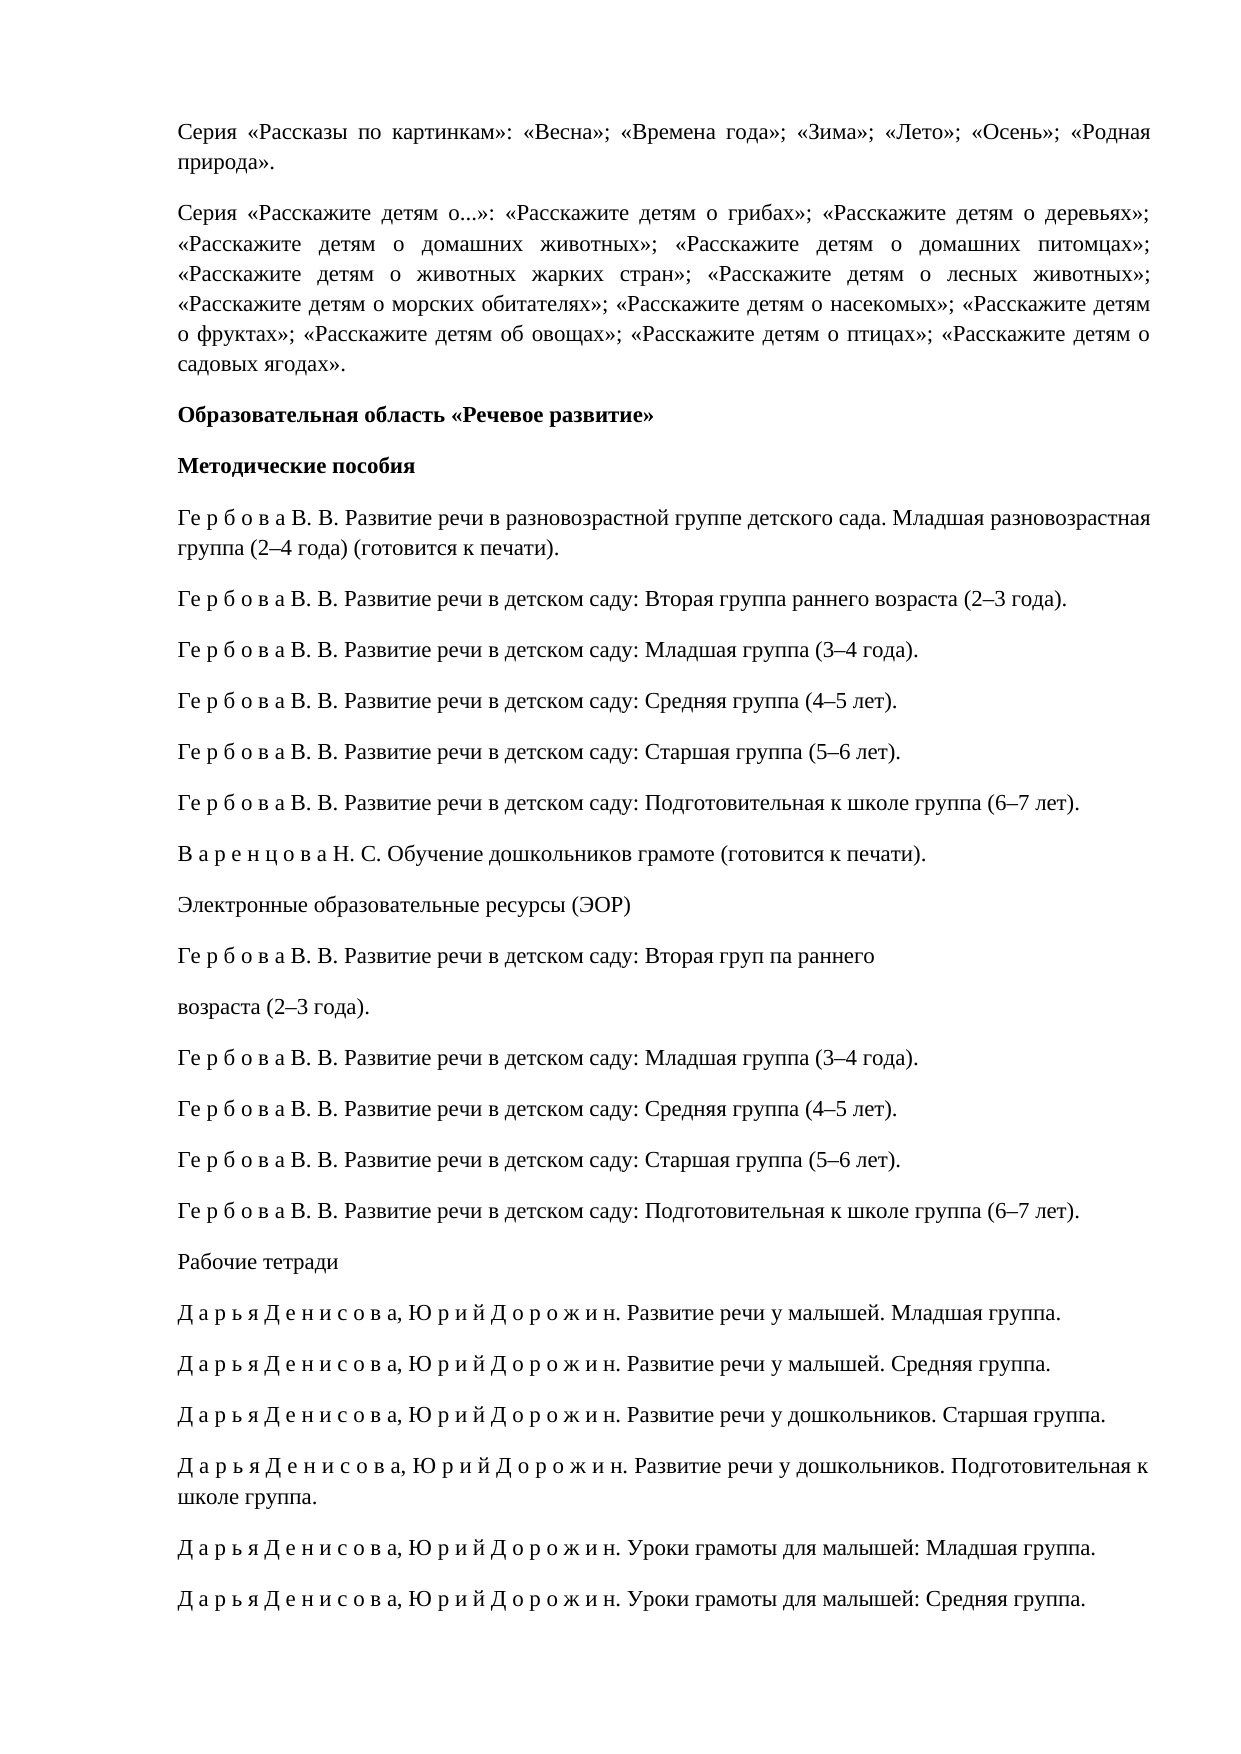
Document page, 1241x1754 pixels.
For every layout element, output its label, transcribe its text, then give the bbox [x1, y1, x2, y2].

text Ге р б о в а В. В. Развитие речи в разновозрастной группе детского сада. Младшая разновозрастная группа (2–4 года) (готовится к печати). [177, 503, 1152, 560]
text Рабочие тетради [177, 1248, 1152, 1275]
text Ге р б о в а В. В. Развитие речи в детском саду: Подготовительная к школе группа (6–7 лет). [177, 789, 1152, 815]
text Ге р б о в а В. В. Развитие речи в детском саду: Старшая группа (5–6 лет). [177, 738, 1152, 764]
text возраста (2–3 года). [177, 993, 1152, 1019]
text Ге р б о в а В. В. Развитие речи в детском саду: Средняя группа (4–5 лет). [177, 687, 1152, 713]
text Д а р ь я Д е н и с о в а, Ю р и й Д о р о ж и н. Уроки грамоты для малышей: Средняя группа. [177, 1585, 1152, 1611]
text Д а р ь я Д е н и с о в а, Ю р и й Д о р о ж и н. Развитие речи у малышей. Средняя группа. [177, 1350, 1152, 1377]
text Серия «Рассказы по картинкам»: «Весна»; «Времена года»; «Зима»; «Лето»; «Осень»; «Родная природа». [177, 118, 1152, 175]
text Серия «Расскажите детям о...»: «Расскажите детям о грибах»; «Расскажите детям о деревьях»; «Расскажите детям о домашних животных»; «Расскажите детям о домашних питомцах»; «Расскажите детям о животных жарких стран»; «Расскажите детям о лесных животных»; «Расскажите детям о морских обитателях»; «Расскажите детям о насекомых»; «Расскажите детям о фруктах»; «Расскажите детям об овощах»; «Расскажите детям о птицах»; «Расскажите детям о садовых ягодах». [177, 199, 1152, 377]
text Д а р ь я Д е н и с о в а, Ю р и й Д о р о ж и н. Развитие речи у дошкольников. Старшая группа. [177, 1401, 1152, 1428]
text Ге р б о в а В. В. Развитие речи в детском саду: Подготовительная к школе группа (6–7 лет). [177, 1197, 1152, 1224]
text Ге р б о в а В. В. Развитие речи в детском саду: Средняя группа (4–5 лет). [177, 1095, 1152, 1122]
text Ге р б о в а В. В. Развитие речи в детском саду: Вторая груп па раннего [177, 942, 1152, 968]
text Образовательная область «Речевое развитие» [177, 401, 1152, 428]
text Д а р ь я Д е н и с о в а, Ю р и й Д о р о ж и н. Развитие речи у малышей. Младшая группа. [177, 1299, 1152, 1326]
text Электронные образовательные ресурсы (ЭОР) [177, 891, 1152, 917]
text Ге р б о в а В. В. Развитие речи в детском саду: Младшая группа (3–4 года). [177, 636, 1152, 662]
text Методические пособия [177, 452, 1152, 479]
text Д а р ь я Д е н и с о в а, Ю р и й Д о р о ж и н. Уроки грамоты для малышей: Младшая группа. [177, 1534, 1152, 1560]
text В а р е н ц о в а Н. С. Обучение дошкольников грамоте (готовится к печати). [177, 840, 1152, 866]
text Ге р б о в а В. В. Развитие речи в детском саду: Младшая группа (3–4 года). [177, 1044, 1152, 1071]
text Ге р б о в а В. В. Развитие речи в детском саду: Старшая группа (5–6 лет). [177, 1146, 1152, 1173]
text Ге р б о в а В. В. Развитие речи в детском саду: Вторая группа раннего возраста (2–3 года). [177, 585, 1152, 611]
text Д а р ь я Д е н и с о в а, Ю р и й Д о р о ж и н. Развитие речи у дошкольников. Подготовительная к школе группа. [177, 1452, 1152, 1509]
